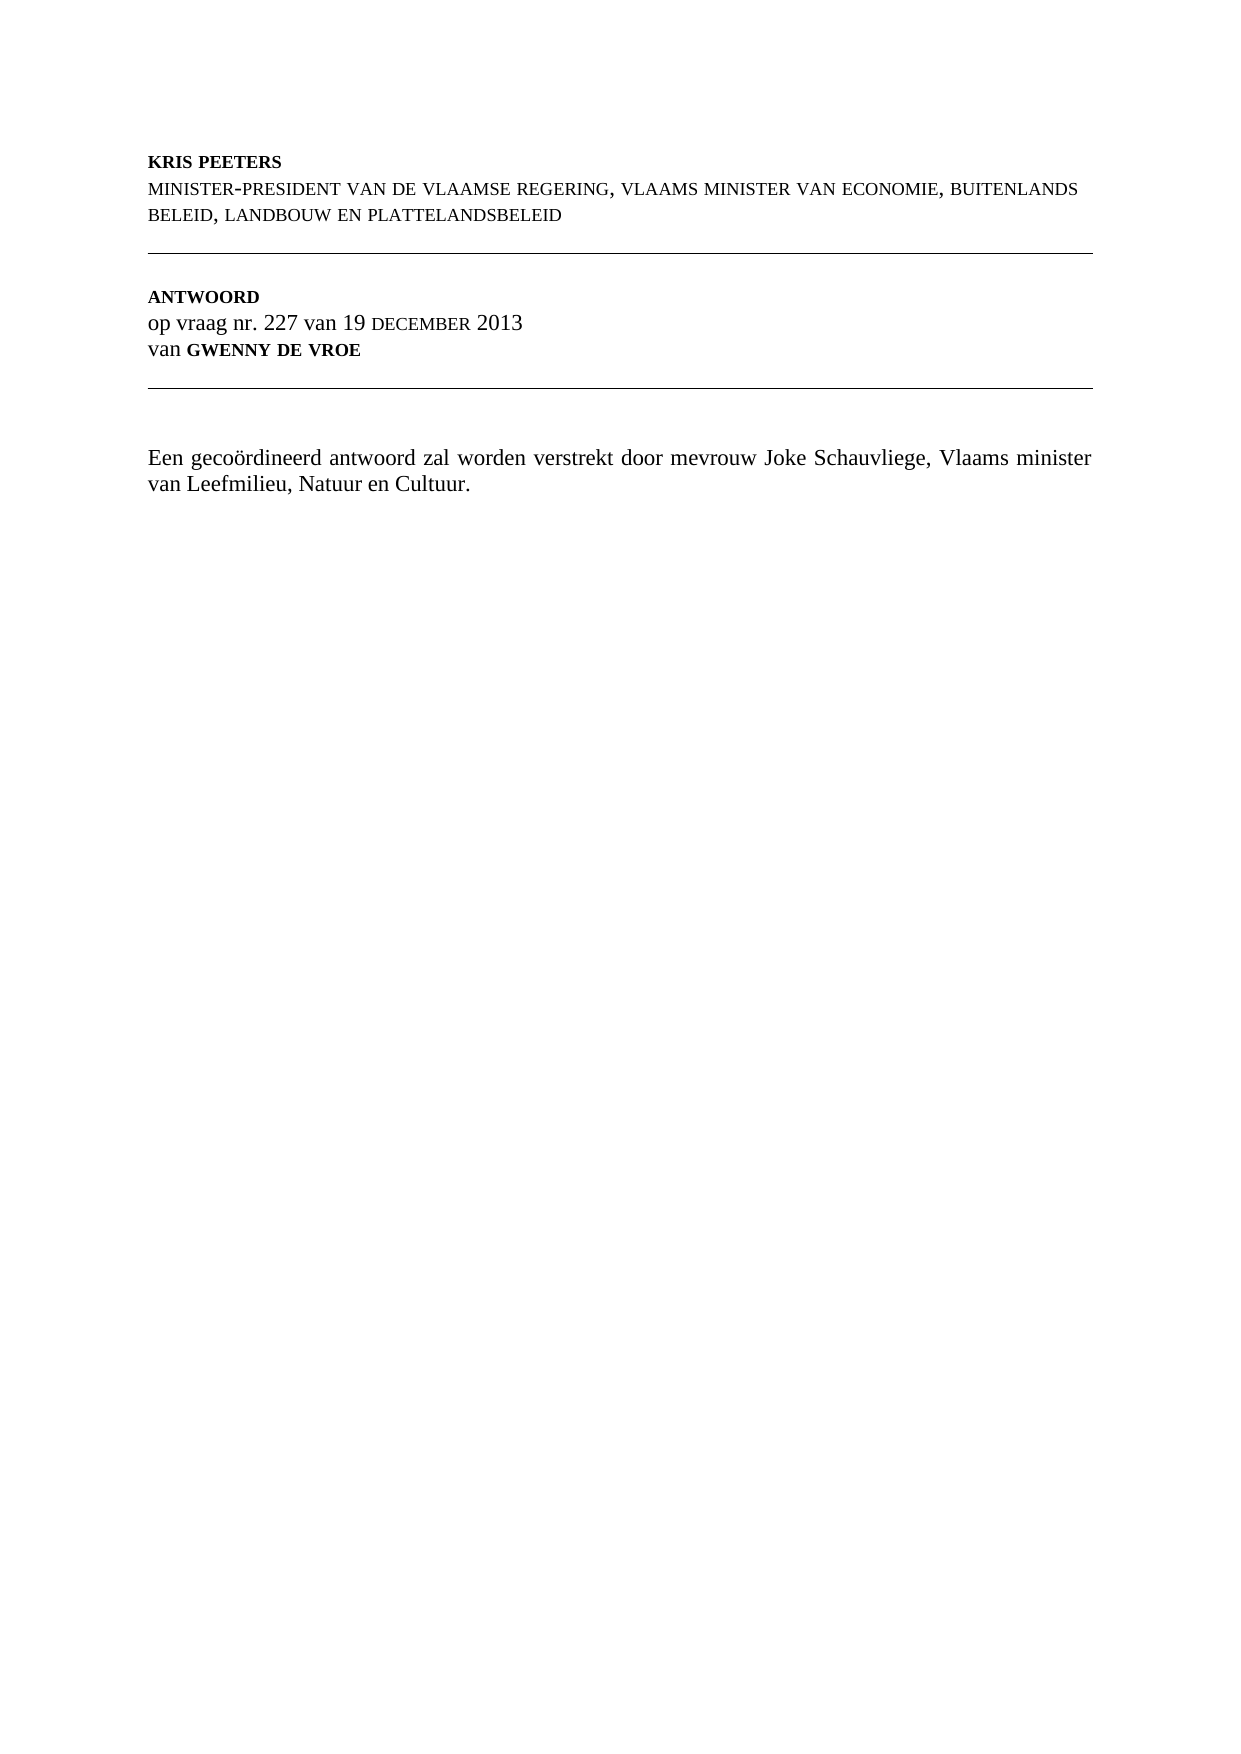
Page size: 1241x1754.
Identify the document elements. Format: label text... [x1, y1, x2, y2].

text Een gecoördineerd antwoord zal worden verstrekt door mevrouw Joke Schauvliege, Vlaams minister van Leefmilieu, Natuur en Cultuur. [148, 444, 1093, 496]
text van gwenny de vroe [148, 335, 1093, 362]
text op vraag nr. 227 van 19 [148, 309, 1093, 335]
text kris peeters [148, 148, 1093, 174]
text minister-president van de vlaamse regering, vlaams minister van economie, buitenlands beleid, landbouw en plattelandsbeleid [148, 174, 1093, 227]
text antwoord [148, 282, 1093, 309]
